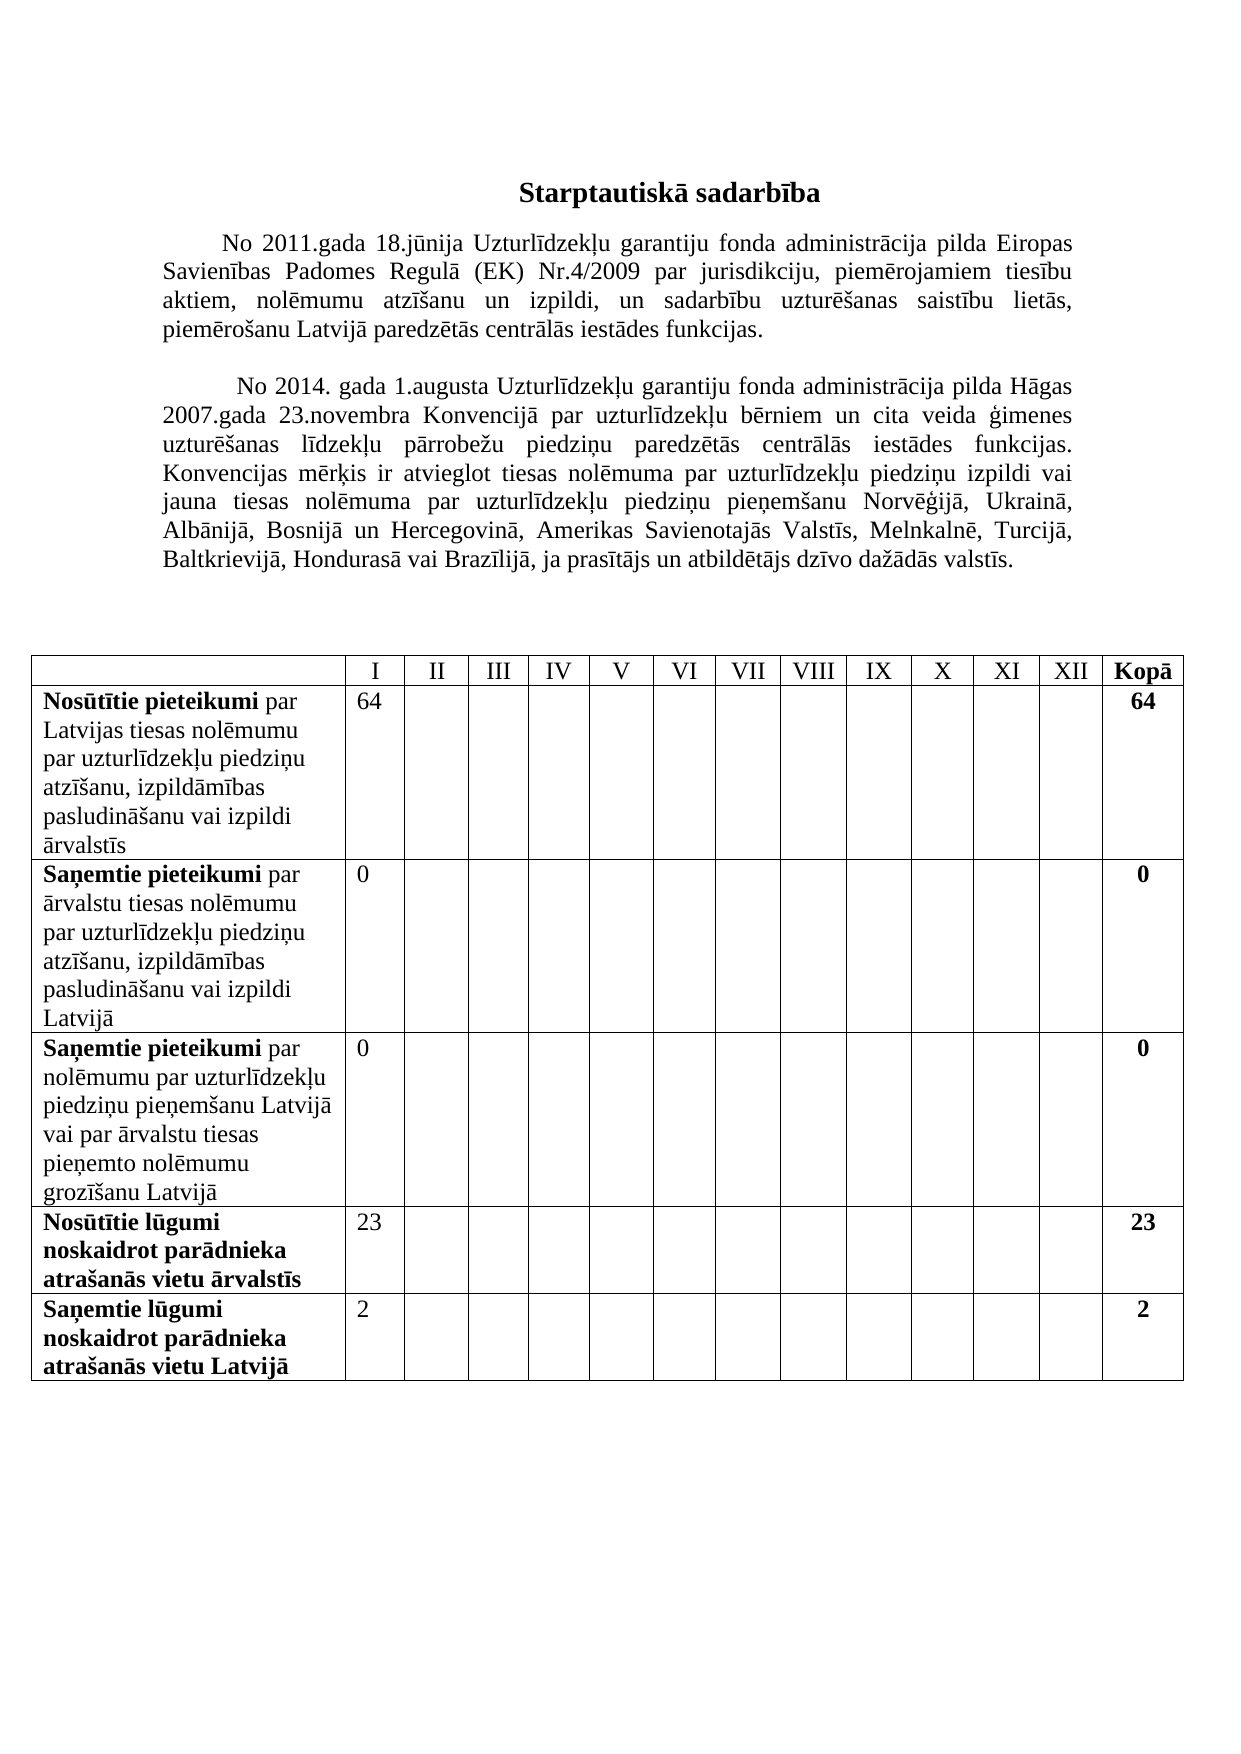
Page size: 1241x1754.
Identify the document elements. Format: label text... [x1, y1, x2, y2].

table_header IX [847, 656, 911, 685]
table_cell [912, 1294, 973, 1380]
table_cell [781, 1033, 846, 1206]
table_cell [405, 1294, 468, 1380]
table_cell 2 [346, 1294, 404, 1380]
table_cell Saņemtie pieteikumi par nolēmumu par uzturlīdzekļu piedziņu pieņemšanu Latvijā vai par ārvalstu tiesas pieņemto nolēmumu grozīšanu Latvijā [32, 1033, 345, 1206]
table_cell [781, 1294, 846, 1380]
table_header III [469, 656, 528, 685]
table_cell [469, 860, 528, 1032]
table_cell [847, 1033, 911, 1206]
table_cell [590, 1294, 653, 1380]
table_cell [974, 1033, 1039, 1206]
table_cell [469, 1033, 528, 1206]
table_cell [974, 1294, 1039, 1380]
table_cell [1040, 1294, 1102, 1380]
table_cell [469, 1207, 528, 1293]
table_cell [405, 1033, 468, 1206]
table_cell 64 [346, 686, 404, 858]
table_cell 23 [346, 1207, 404, 1293]
table_cell [847, 860, 911, 1032]
table_cell 2 [1103, 1294, 1183, 1380]
table_cell [590, 860, 653, 1032]
table_header I [346, 656, 404, 685]
table_cell [716, 686, 780, 858]
table_cell Saņemtie pieteikumi par ārvalstu tiesas nolēmumu par uzturlīdzekļu piedziņu atzīšanu, izpildāmības pasludināšanu vai izpildi Latvijā [32, 860, 345, 1032]
table_header IV [529, 656, 589, 685]
table_cell [974, 1207, 1039, 1293]
table_header Kopā [1103, 656, 1183, 685]
table_cell [1040, 1033, 1102, 1206]
table_header VIII [781, 656, 846, 685]
table_cell Saņemtie lūgumi noskaidrot parādnieka atrašanās vietu Latvijā [32, 1294, 345, 1380]
table_header VII [716, 656, 780, 685]
table_cell 0 [346, 1033, 404, 1206]
table_cell [716, 1294, 780, 1380]
table_cell [529, 1207, 589, 1293]
text Starptautiskā sadarbība [222, 175, 1118, 208]
table_cell [469, 1294, 528, 1380]
table_cell [529, 1033, 589, 1206]
table_cell [1040, 1207, 1102, 1293]
table_header XI [974, 656, 1039, 685]
table_header X [912, 656, 973, 685]
table_cell [781, 1207, 846, 1293]
table_cell [912, 686, 973, 858]
table_header II [405, 656, 468, 685]
table_cell [716, 1033, 780, 1206]
table_cell [654, 1294, 715, 1380]
table_cell [529, 686, 589, 858]
table_cell [405, 860, 468, 1032]
table_cell [654, 686, 715, 858]
table_header [32, 656, 345, 685]
table_cell [974, 686, 1039, 858]
table_cell [405, 686, 468, 858]
text No 2011.gada 18.jūnija Uzturlīdzekļu garantiju fonda administrācija pilda Eiropas Savienības Padomes Regulā (EK) Nr.4/2009 par jurisdikciju, piemērojamiem tiesību aktiem, nolēmumu atzīšanu un izpildi, un sadarbību uzturēšanas saistību lietās, piemērošanu Latvijā paredzētās centrālās iestādes funkcijas. [162, 228, 1073, 343]
table_cell [590, 686, 653, 858]
table_cell 23 [1103, 1207, 1183, 1293]
table_header V [590, 656, 653, 685]
table_cell [405, 1207, 468, 1293]
table_cell [847, 1207, 911, 1293]
table_cell 0 [346, 860, 404, 1032]
table_cell [654, 1207, 715, 1293]
table_cell Nosūtītie pieteikumi par Latvijas tiesas nolēmumu par uzturlīdzekļu piedziņu atzīšanu, izpildāmības pasludināšanu vai izpildi ārvalstīs [32, 686, 345, 858]
table_cell [529, 860, 589, 1032]
table_cell 0 [1103, 860, 1183, 1032]
table_cell [974, 860, 1039, 1032]
table_cell 64 [1103, 686, 1183, 858]
table_cell [654, 860, 715, 1032]
table_cell [847, 1294, 911, 1380]
table_cell [912, 860, 973, 1032]
table_cell [716, 1207, 780, 1293]
table_cell 0 [1103, 1033, 1183, 1206]
table_cell [654, 1033, 715, 1206]
table_cell [912, 1207, 973, 1293]
table_cell [781, 860, 846, 1032]
table_cell [1040, 686, 1102, 858]
table_cell [469, 686, 528, 858]
table_cell [912, 1033, 973, 1206]
table_header XII [1040, 656, 1102, 685]
table_cell [590, 1207, 653, 1293]
table_cell [781, 686, 846, 858]
table_cell [529, 1294, 589, 1380]
table_cell [1040, 860, 1102, 1032]
table_cell [847, 686, 911, 858]
table_cell [716, 860, 780, 1032]
table_cell Nosūtītie lūgumi noskaidrot parādnieka atrašanās vietu ārvalstīs [32, 1207, 345, 1293]
text No 2014. gada 1.augusta Uzturlīdzekļu garantiju fonda administrācija pilda Hāgas 2007.gada 23.novembra Konvencijā par uzturlīdzekļu bērniem un cita veida ģimenes uzturēšanas līdzekļu pārrobežu piedziņu paredzētās centrālās iestādes funkcijas. Konvencijas mērķis ir atvieglot tiesas nolēmuma par uzturlīdzekļu piedziņu izpildi vai jauna tiesas nolēmuma par uzturlīdzekļu piedziņu pieņemšanu Norvēģijā, Ukrainā, Albānijā, Bosnijā un Hercegovinā, Amerikas Savienotajās Valstīs, Melnkalnē, Turcijā, Baltkrievijā, Hondurasā vai Brazīlijā, ja prasītājs un atbildētājs dzīvo dažādās valstīs. [162, 371, 1073, 573]
table_cell [590, 1033, 653, 1206]
table_header VI [654, 656, 715, 685]
